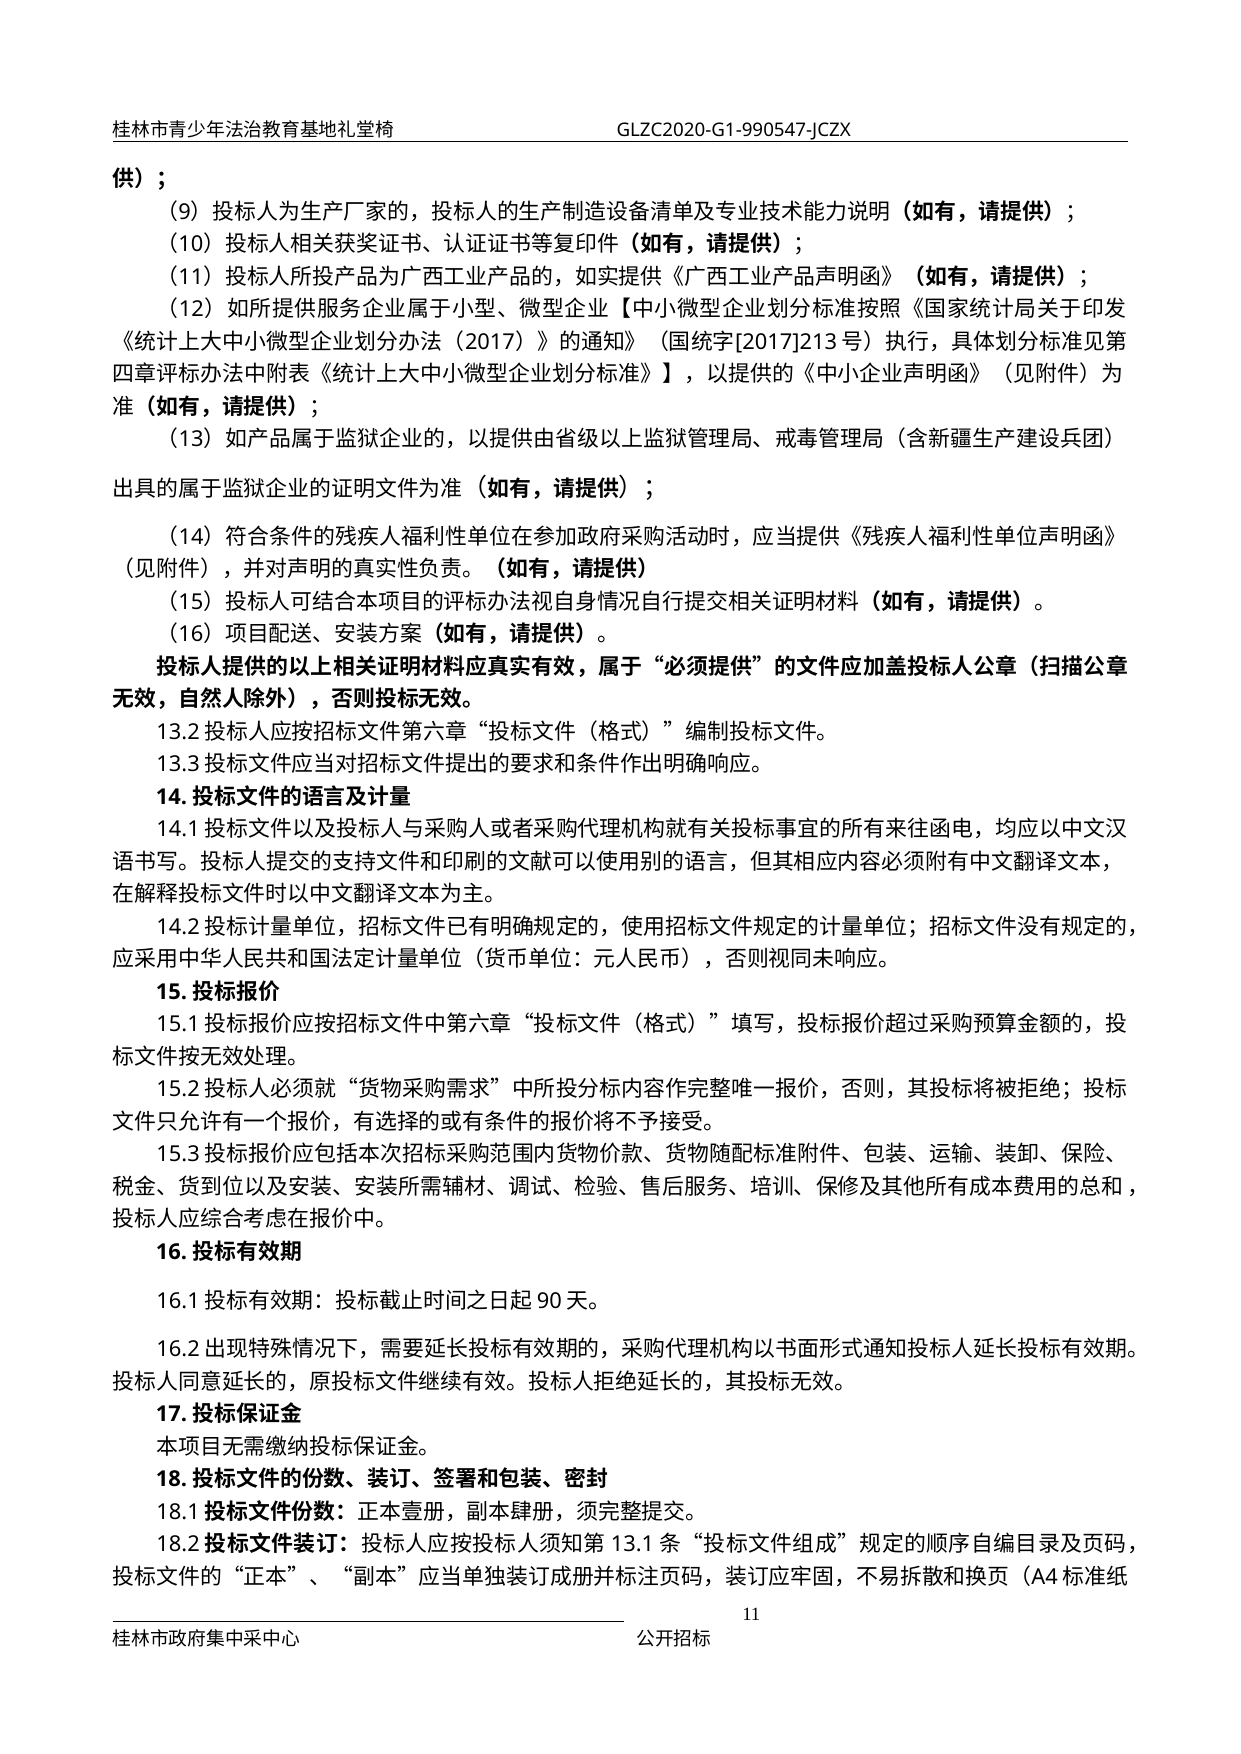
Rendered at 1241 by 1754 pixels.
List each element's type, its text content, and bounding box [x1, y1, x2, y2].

text 15.3投标报价应包括本次招标采购范围内货物价款、货物随配标准附件、包装、运输、装卸、保险、税金、货到位以及安装、安装所需辅材、调试、检验、售后服务、培训、保修及其他所有成本费用的总和，投标人应综合考虑在报价中。 [112, 1136, 1128, 1233]
list 投标报价 [112, 973, 1128, 1006]
text 17. 投标保证金 [112, 1396, 1128, 1428]
text 18. 投标文件的份数、装订、签署和包装、密封 [112, 1461, 1128, 1493]
text （14）符合条件的残疾人福利性单位在参加政府采购活动时，应当提供《残疾人福利性单位声明函》（见附件），并对声明的真实性负责。（如有，请提供） [112, 518, 1128, 583]
text （11）投标人所投产品为广西工业产品的，如实提供《广西工业产品声明函》（如有，请提供）； [112, 258, 1128, 291]
text 16. 投标有效期 [112, 1233, 1128, 1266]
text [112, 1526, 1128, 1591]
text 14. 投标文件的语言及计量 [112, 778, 1128, 811]
text 18.1投标文件份数：正本壹册，副本肆册，须完整提交。 [112, 1493, 1128, 1526]
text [112, 161, 1128, 193]
text （12）如所提供服务企业属于小型、微型企业【中小微型企业划分标准按照《国家统计局关于印发《统计上大中小微型企业划分办法（2017）》的通知》（国统字[2017]213号）执行，具体划分标准见第四章评标办法中附表《统计上大中小微型企业划分标准》】，以提供的《中小企业声明函》（见附件）为准（如有，请提供）； [112, 291, 1128, 421]
text 15.2投标人必须就“货物采购需求”中所投分标内容作完整唯一报价，否则，其投标将被拒绝；投标文件只允许有一个报价，有选择的或有条件的报价将不予接受。 [112, 1071, 1128, 1136]
text 16.2出现特殊情况下，需要延长投标有效期的，采购代理机构以书面形式通知投标人延长投标有效期。投标人同意延长的，原投标文件继续有效。投标人拒绝延长的，其投标无效。 [112, 1331, 1128, 1396]
text 13.2投标人应按招标文件第六章“投标文件（格式）”编制投标文件。 [112, 713, 1128, 746]
text 16.1投标有效期：投标截止时间之日起90天。 [112, 1266, 1128, 1331]
text 本项目无需缴纳投标保证金。 [112, 1428, 1128, 1461]
text 13.3投标文件应当对招标文件提出的要求和条件作出明确响应。 [112, 746, 1128, 778]
text （16）项目配送、安装方案（如有，请提供）。 [112, 616, 1128, 648]
text （15）投标人可结合本项目的评标办法视自身情况自行提交相关证明材料（如有，请提供）。 [112, 583, 1128, 616]
text （10）投标人相关获奖证书、认证证书等复印件（如有，请提供）； [112, 226, 1128, 258]
text （9）投标人为生产厂家的，投标人的生产制造设备清单及专业技术能力说明（如有，请提供）； [112, 193, 1128, 226]
text 14.2投标计量单位，招标文件已有明确规定的，使用招标文件规定的计量单位；招标文件没有规定的，应采用中华人民共和国法定计量单位（货币单位：元人民币），否则视同未响应。 [112, 908, 1128, 973]
text 投标人提供的以上相关证明材料应真实有效，属于“必须提供”的文件应加盖投标人公章（扫描公章无效，自然人除外），否则投标无效。 [112, 648, 1128, 713]
text （13）如产品属于监狱企业的，以提供由省级以上监狱管理局、戒毒管理局（含新疆生产建设兵团）出具的属于监狱企业的证明文件为准（如有，请提供）； [112, 421, 1128, 518]
text 14.1投标文件以及投标人与采购人或者采购代理机构就有关投标事宜的所有来往函电，均应以中文汉语书写。投标人提交的支持文件和印刷的文献可以使用别的语言，但其相应内容必须附有中文翻译文本，在解释投标文件时以中文翻译文本为主。 [112, 811, 1128, 908]
text 15.1投标报价应按招标文件中第六章“投标文件（格式）”填写，投标报价超过采购预算金额的，投标文件按无效处理。 [112, 1006, 1128, 1071]
